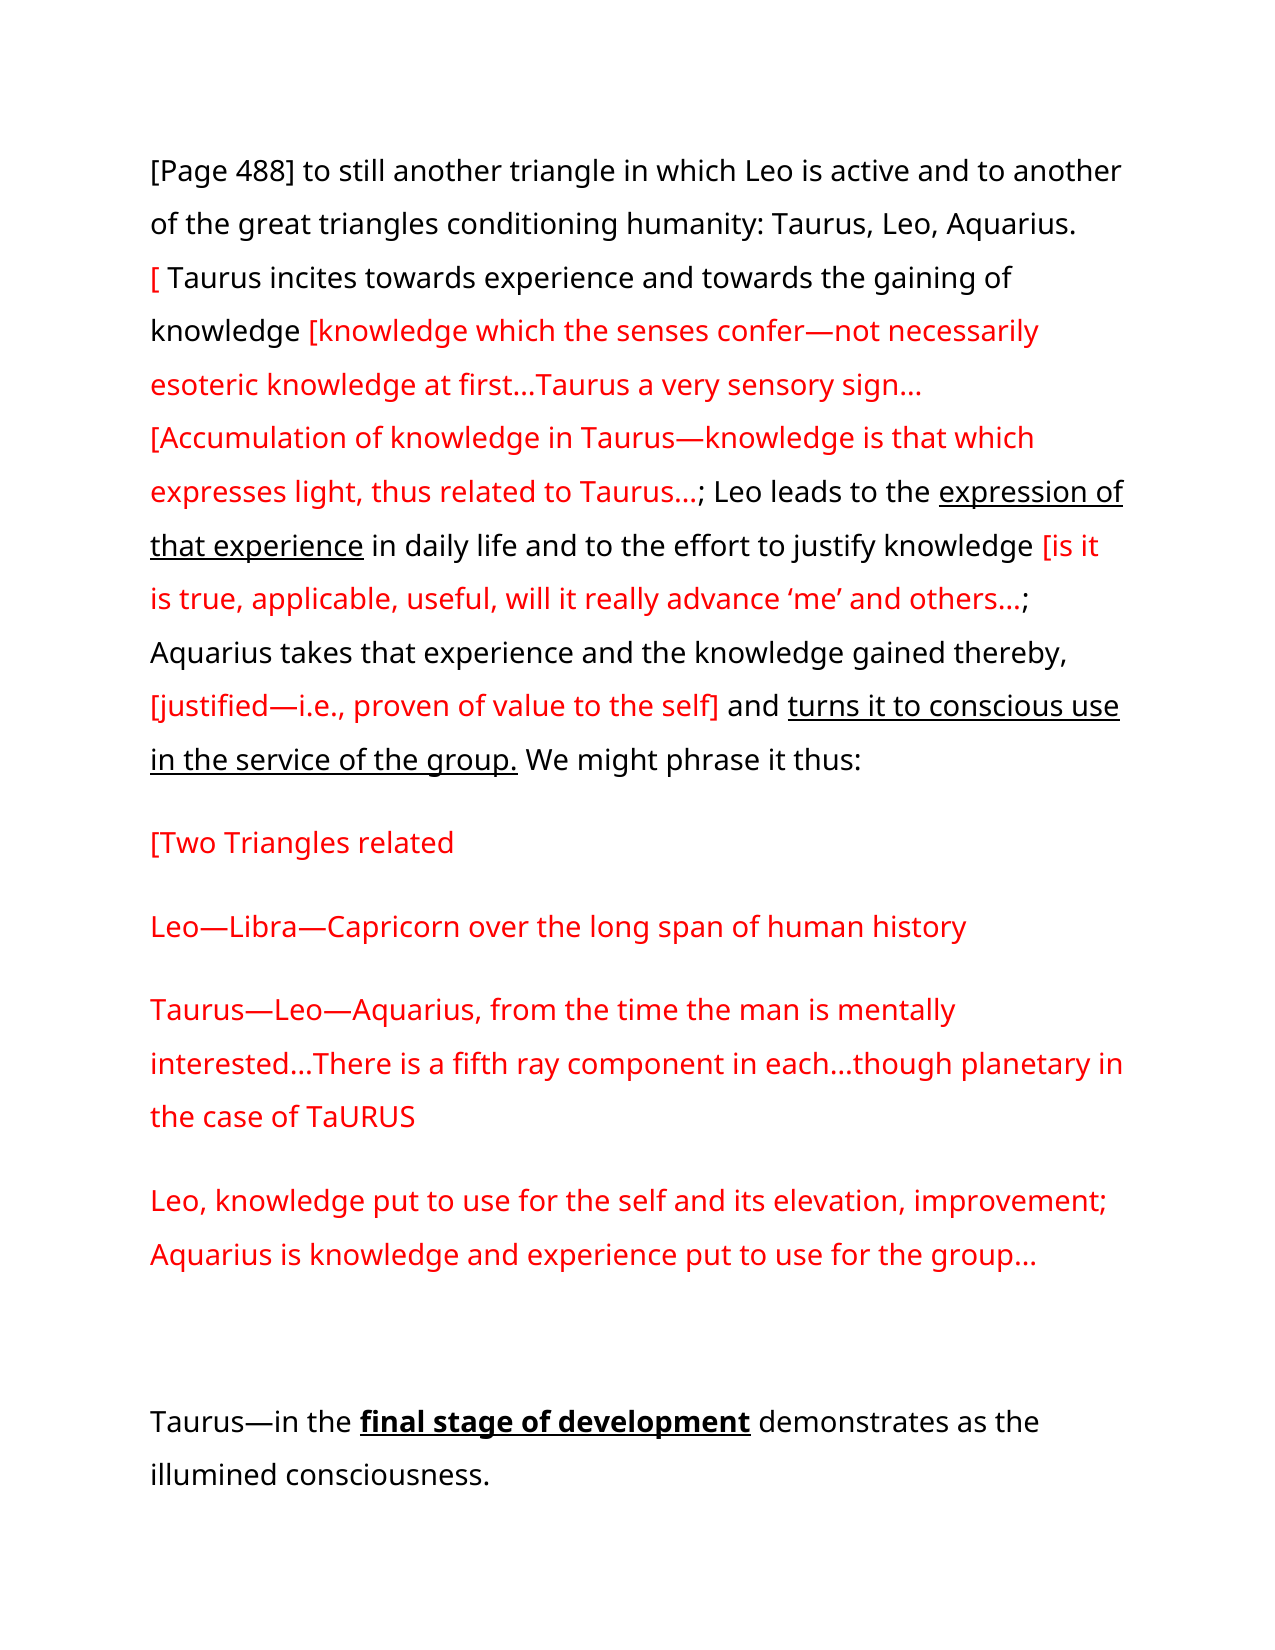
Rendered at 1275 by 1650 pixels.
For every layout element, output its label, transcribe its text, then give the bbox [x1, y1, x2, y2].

text [Two Triangles related [150, 822, 1125, 862]
text Taurus—Leo—Aquarius, from the time the man is mentally interested…There is a fifth ray component in each…though planetary in the case of TaURUS [150, 989, 1125, 1136]
text Leo—Libra—Capricorn over the long span of human history [150, 906, 1125, 946]
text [150, 150, 1125, 779]
text Taurus—in the final stage of development demonstrates as the illumined consciousness. [150, 1401, 1125, 1494]
text Leo, knowledge put to use for the self and its elevation, improvement; Aquarius is knowledge and experience put to use for the group… [150, 1180, 1125, 1273]
